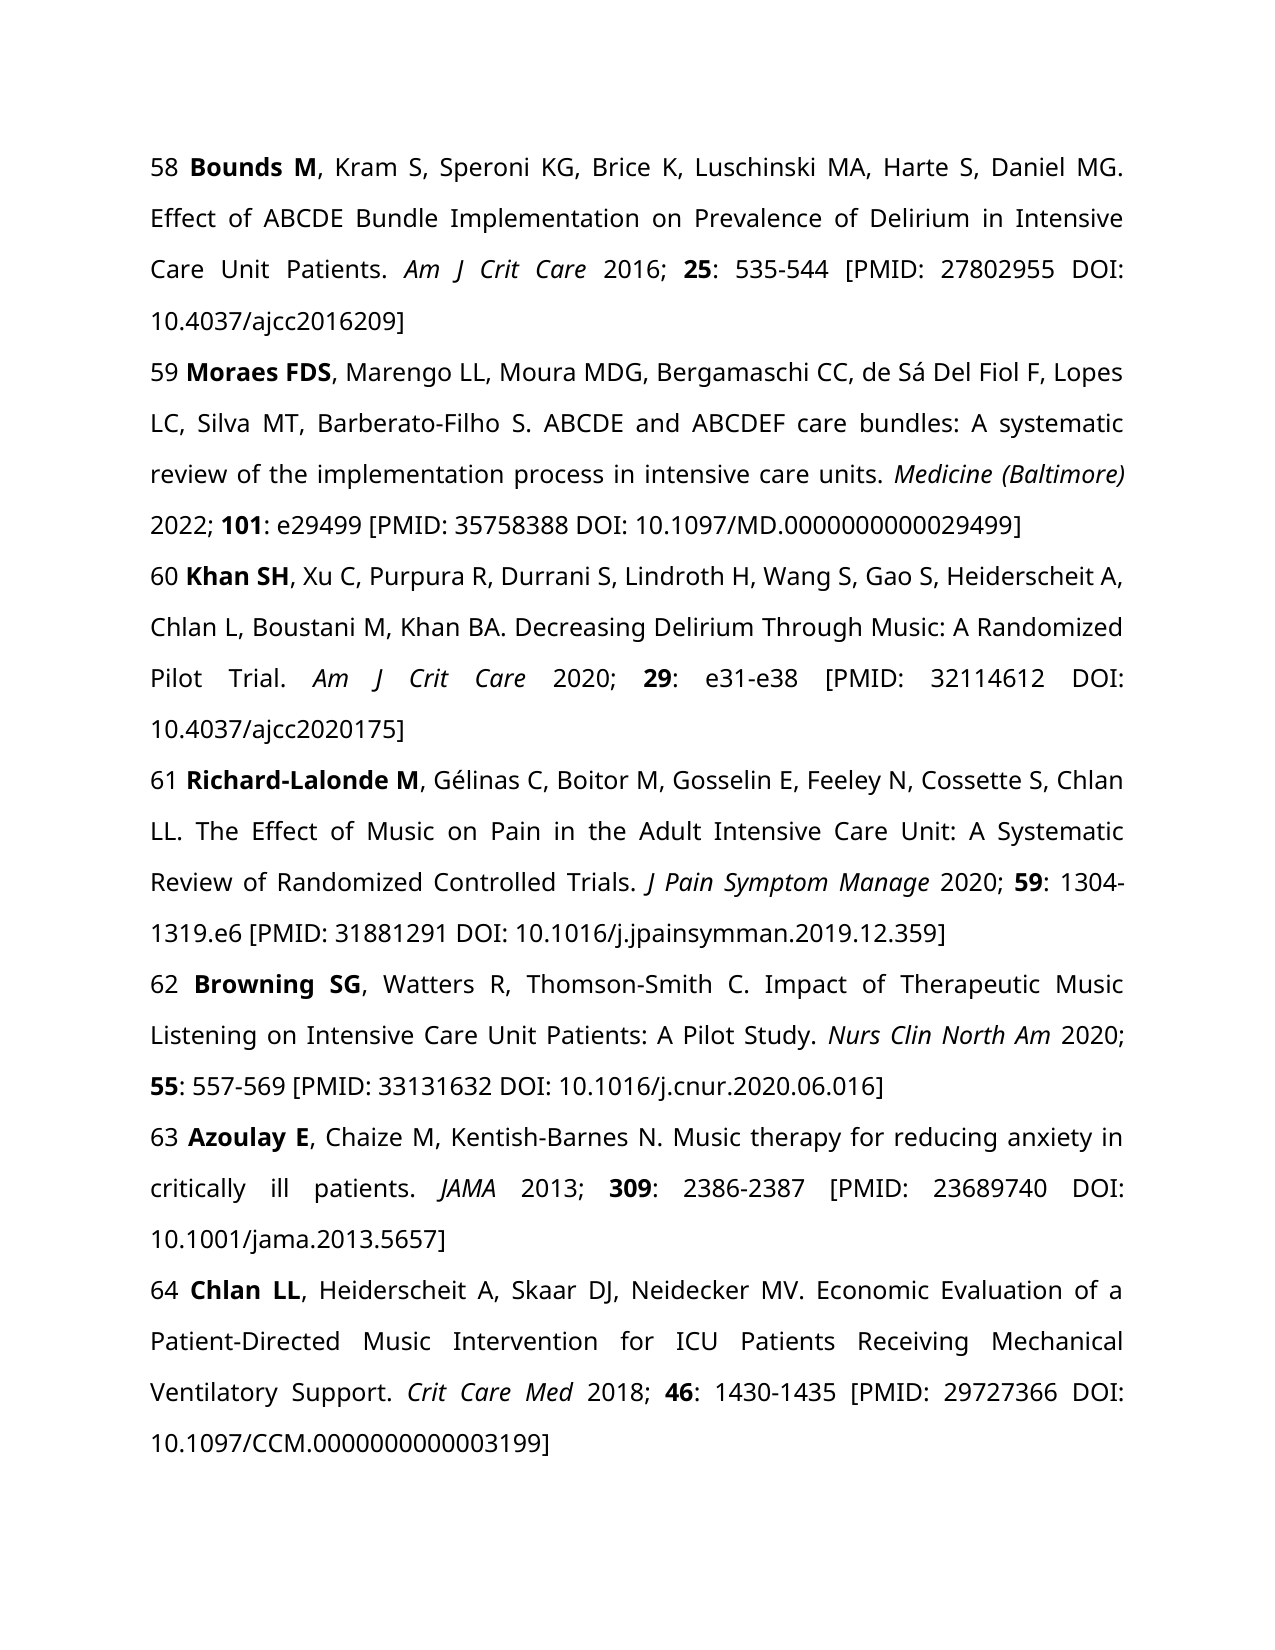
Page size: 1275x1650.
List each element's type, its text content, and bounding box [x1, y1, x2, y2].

text 63 Azoulay E, Chaize M, Kentish-Barnes N. Music therapy for reducing anxiety in critically ill patients. JAMA 2013; 309: 2386-2387 [PMID: 23689740 DOI: 10.1001/jama.2013.5657] [150, 1120, 1125, 1256]
text 58 Bounds M, Kram S, Speroni KG, Brice K, Luschinski MA, Harte S, Daniel MG. Effect of ABCDE Bundle Implementation on Prevalence of Delirium in Intensive Care Unit Patients. Am J Crit Care 2016; 25: 535-544 [PMID: 27802955 DOI: 10.4037/ajcc2016209] [150, 150, 1125, 337]
text 62 Browning SG, Watters R, Thomson-Smith C. Impact of Therapeutic Music Listening on Intensive Care Unit Patients: A Pilot Study. Nurs Clin North Am 2020; 55: 557-569 [PMID: 33131632 DOI: 10.1016/j.cnur.2020.06.016] [150, 967, 1125, 1103]
text 60 Khan SH, Xu C, Purpura R, Durrani S, Lindroth H, Wang S, Gao S, Heiderscheit A, Chlan L, Boustani M, Khan BA. Decreasing Delirium Through Music: A Randomized Pilot Trial. Am J Crit Care 2020; 29: e31-e38 [PMID: 32114612 DOI: 10.4037/ajcc2020175] [150, 558, 1125, 746]
text 59 Moraes FDS, Marengo LL, Moura MDG, Bergamaschi CC, de Sá Del Fiol F, Lopes LC, Silva MT, Barberato-Filho S. ABCDE and ABCDEF care bundles: A systematic review of the implementation process in intensive care units. Medicine (Baltimore) 2022; 101: e29499 [PMID: 35758388 DOI: 10.1097/MD.0000000000029499] [150, 354, 1125, 541]
text 64 Chlan LL, Heiderscheit A, Skaar DJ, Neidecker MV. Economic Evaluation of a Patient-Directed Music Intervention for ICU Patients Receiving Mechanical Ventilatory Support. Crit Care Med 2018; 46: 1430-1435 [PMID: 29727366 DOI: 10.1097/CCM.0000000000003199] [150, 1273, 1125, 1460]
text 61 Richard-Lalonde M, Gélinas C, Boitor M, Gosselin E, Feeley N, Cossette S, Chlan LL. The Effect of Music on Pain in the Adult Intensive Care Unit: A Systematic Review of Randomized Controlled Trials. J Pain Symptom Manage 2020; 59: 1304-1319.e6 [PMID: 31881291 DOI: 10.1016/j.jpainsymman.2019.12.359] [150, 762, 1125, 950]
